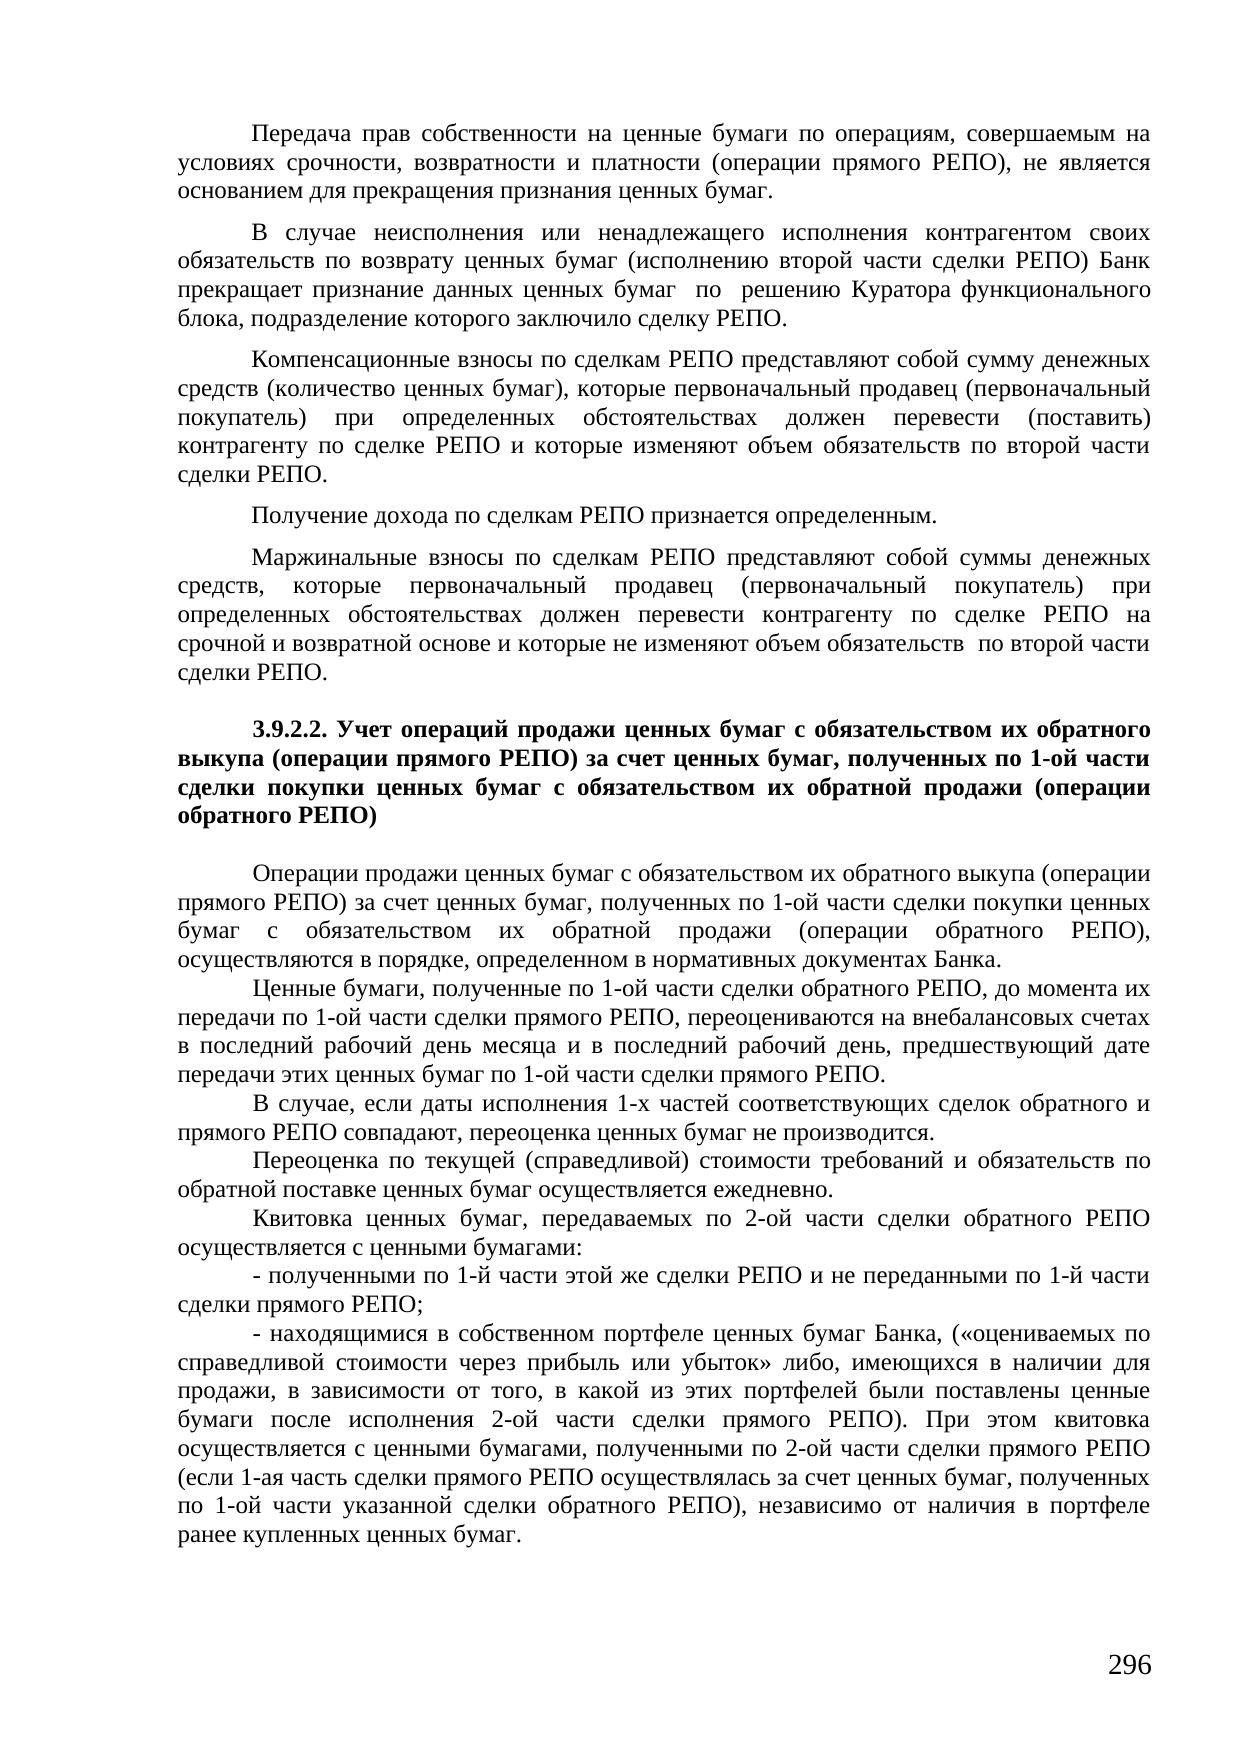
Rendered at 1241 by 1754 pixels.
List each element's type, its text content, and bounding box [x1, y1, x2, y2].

text В случае, если даты исполнения 1-х частей соответствующих сделок обратного и прямого РЕПО совпадают, переоценка ценных бумаг не производится. [177, 1088, 1152, 1146]
text Операции продажи ценных бумаг с обязательством их обратного выкупа (операции прямого РЕПО) за счет ценных бумаг, полученных по 1-ой части сделки покупки ценных бумаг с обязательством их обратной продажи (операции обратного РЕПО), осуществляются в порядке, определенном в нормативных документах Банка. [177, 858, 1152, 973]
text - находящимися в собственном портфеле ценных бумаг Банка, («оцениваемых по справедливой стоимости через прибыль или убыток» либо, имеющихся в наличии для продажи, в зависимости от того, в какой из этих портфелей были поставлены ценные бумаги после исполнения 2-ой части сделки прямого РЕПО). При этом квитовка осуществляется с ценными бумагами, полученными по 2-ой части сделки прямого РЕПО (если 1-ая часть сделки прямого РЕПО осуществлялась за счет ценных бумаг, полученных по 1-ой части указанной сделки обратного РЕПО), независимо от наличия в портфеле ранее купленных ценных бумаг. [177, 1318, 1152, 1548]
text - полученными по 1-й части этой же сделки РЕПО и не переданными по 1-й части сделки прямого РЕПО; [177, 1261, 1152, 1318]
text Маржинальные взносы по сделкам РЕПО представляют собой суммы денежных средств, которые первоначальный продавец (первоначальный покупатель) при определенных обстоятельствах должен перевести контрагенту по сделке РЕПО на срочной и возвратной основе и которые не изменяют объем обязательств по второй части сделки РЕПО. [177, 542, 1152, 686]
text Квитовка ценных бумаг, передаваемых по 2-ой части сделки обратного РЕПО осуществляется с ценными бумагами: [177, 1203, 1152, 1261]
text В случае неисполнения или ненадлежащего исполнения контрагентом своих обязательств по возврату ценных бумаг (исполнению второй части сделки РЕПО) Банк прекращает признание данных ценных бумаг по решению Куратора функционального блока, подразделение которого заключило сделку РЕПО. [177, 217, 1152, 332]
text Переоценка по текущей (справедливой) стоимости требований и обязательств по обратной поставке ценных бумаг осуществляется ежедневно. [177, 1146, 1152, 1203]
text Получение дохода по сделкам РЕПО признается определенным. [177, 501, 1152, 529]
text Компенсационные взносы по сделкам РЕПО представляют собой сумму денежных средств (количество ценных бумаг), которые первоначальный продавец (первоначальный покупатель) при определенных обстоятельствах должен перевести (поставить) контрагенту по сделке РЕПО и которые изменяют объем обязательств по второй части сделки РЕПО. [177, 344, 1152, 488]
text Передача прав собственности на ценные бумаги по операциям, совершаемым на условиях срочности, возвратности и платности (операции прямого РЕПО), не является основанием для прекращения признания ценных бумаг. [177, 118, 1152, 204]
text 3.9.2.2. Учет операций продажи ценных бумаг с обязательством их обратного выкупа (операции прямого РЕПО) за счет ценных бумаг, полученных по 1-ой части сделки покупки ценных бумаг с обязательством их обратной продажи (операции обратного РЕПО) [177, 714, 1152, 829]
text Ценные бумаги, полученные по 1-ой части сделки обратного РЕПО, до момента их передачи по 1-ой части сделки прямого РЕПО, переоцениваются на внебалансовых счетах в последний рабочий день месяца и в последний рабочий день, предшествующий дате передачи этих ценных бумаг по 1-ой части сделки прямого РЕПО. [177, 973, 1152, 1088]
